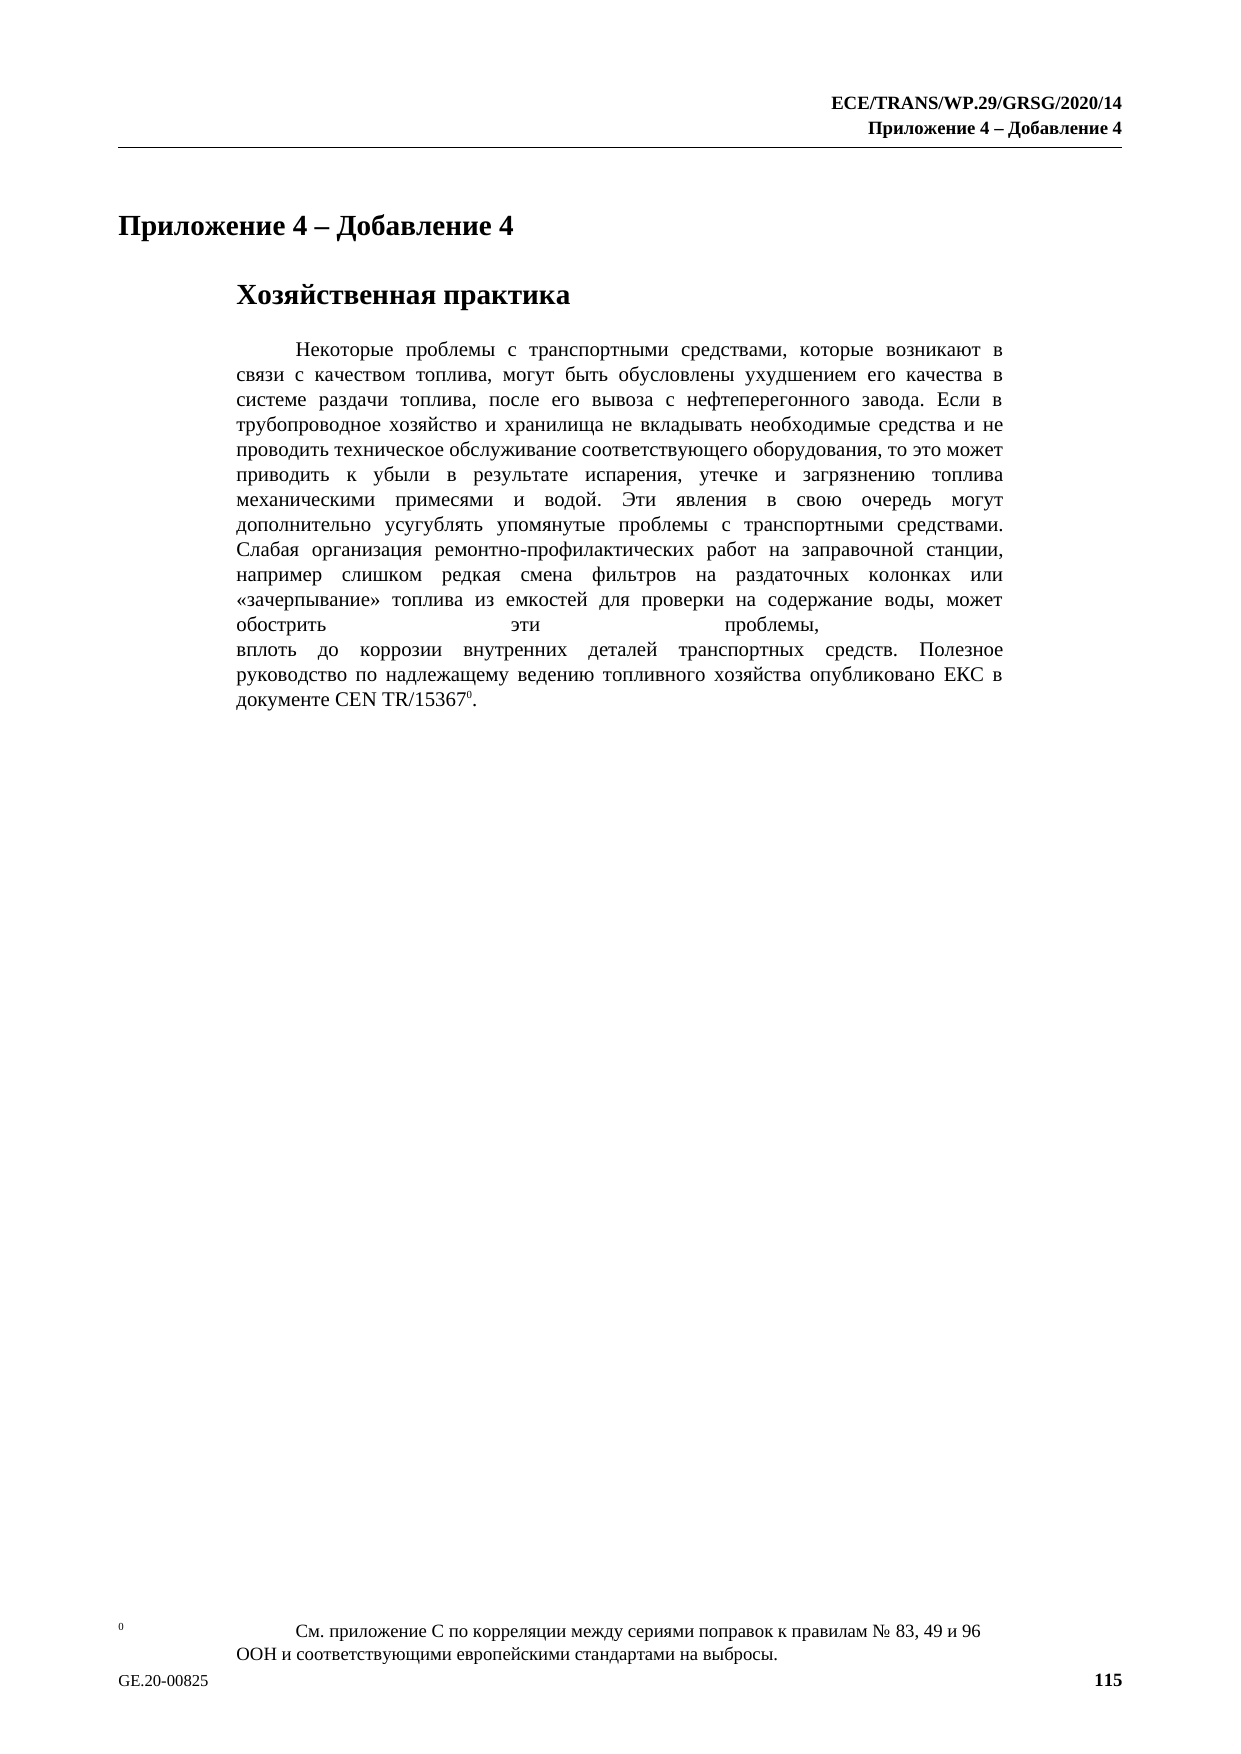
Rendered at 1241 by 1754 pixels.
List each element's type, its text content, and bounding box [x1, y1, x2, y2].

text Хозяйственная практика [118, 279, 1004, 311]
text Некоторые проблемы с транспортными средствами, которые возникают в связи с качеством топлива, могут быть обусловлены ухудшением его качества в системе раздачи топлива, после его вывоза с нефтеперегонного завода. Если в трубопроводное хозяйство и хранилища не вкладывать необходимые средства и не проводить техническое обслуживание соответствующего оборудования, то это может приводить к убыли в результате испарения, утечке и загрязнению топлива механическими примесями и водой. Эти явления в свою очередь могут дополнительно усугублять упомянутые проблемы с транспортными средствами. Слабая организация ремонтно-профилактических работ на заправочной станции, например слишком редкая смена фильтров на раздаточных колонках или «зачерпывание» топлива из емкостей для проверки на содержание воды, может обострить эти проблемы, вплоть до коррозии внутренних деталей транспортных средств. Полезное руководство по надлежащему ведению топливного хозяйства опубликовано ЕКС в документе CEN TR/15367. [236, 336, 1004, 711]
text Приложение 4 – Добавление 4 [118, 211, 1004, 242]
